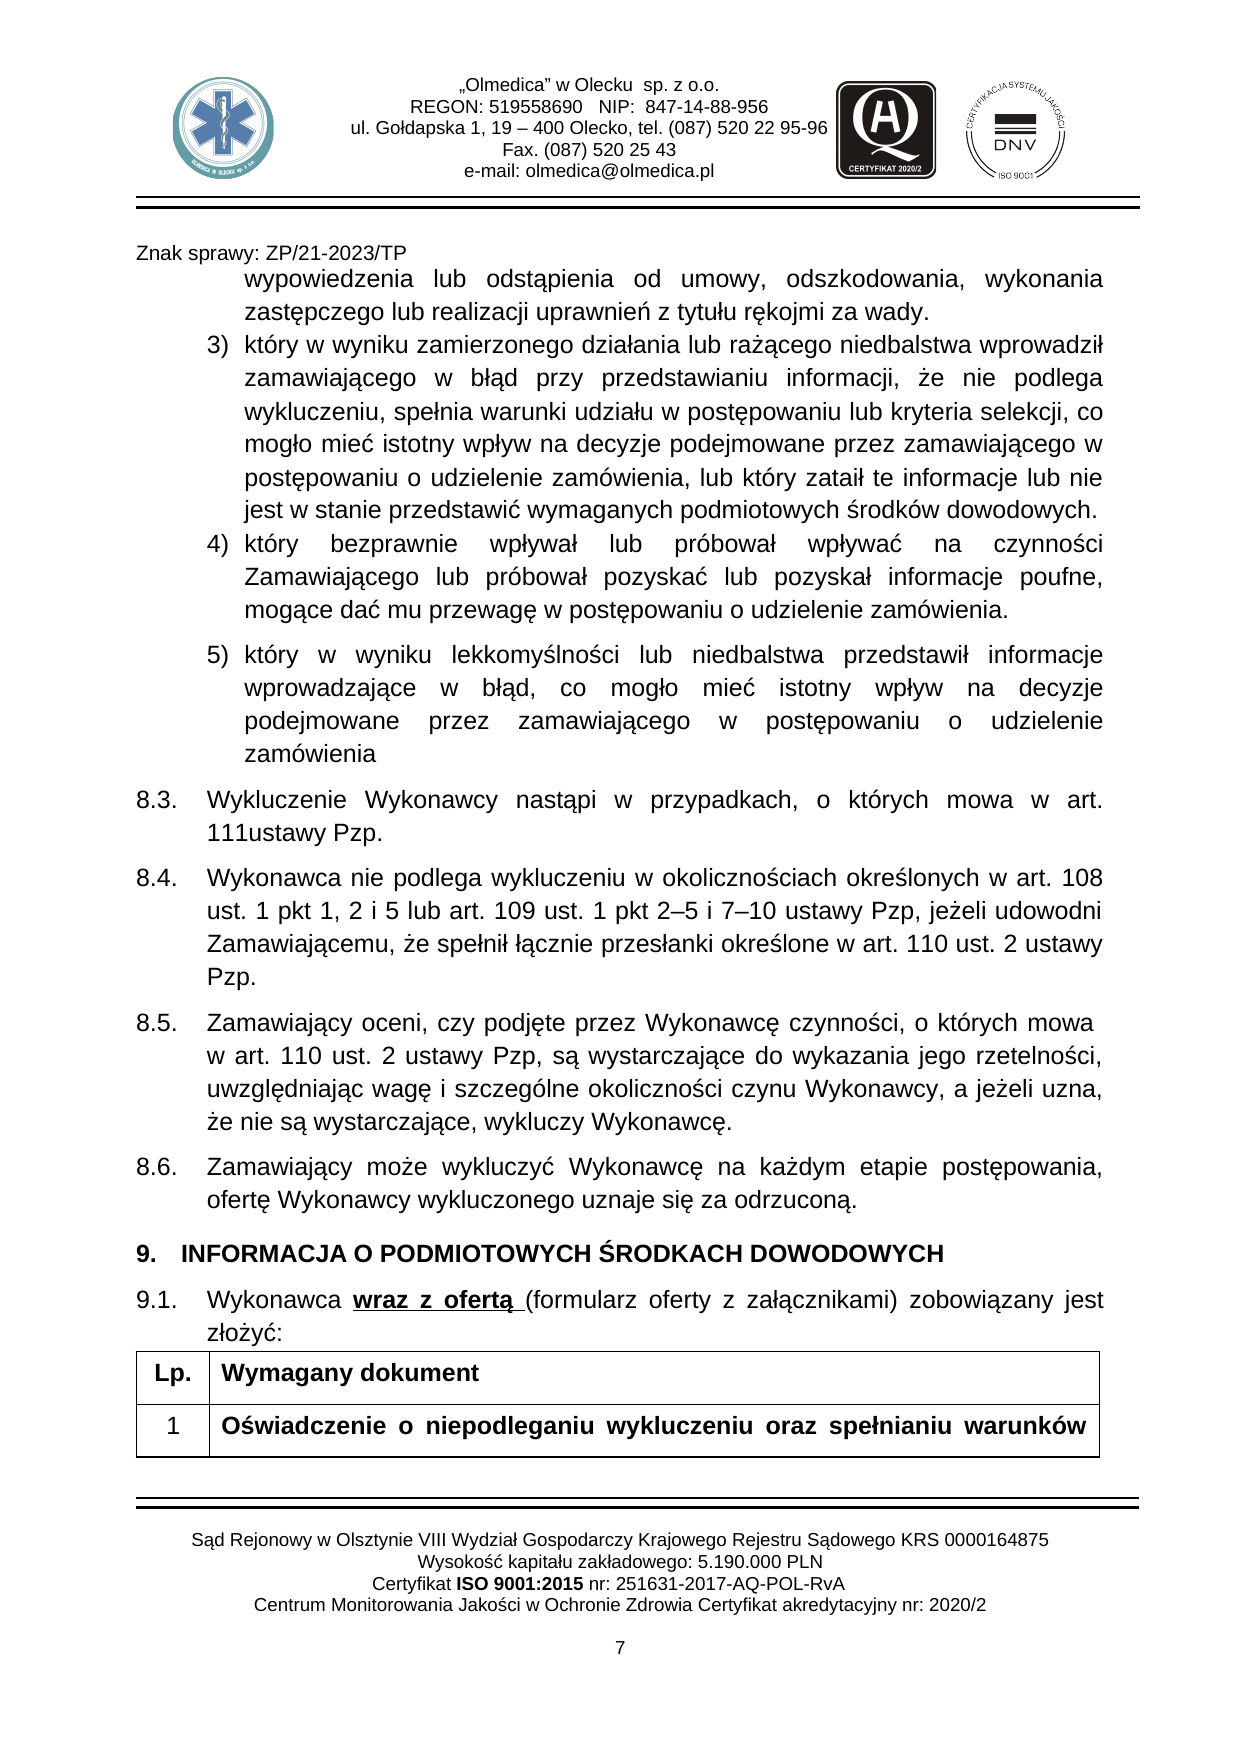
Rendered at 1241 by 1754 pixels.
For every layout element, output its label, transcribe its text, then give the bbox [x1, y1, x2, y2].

subtitle informacja o podmiotowych środkach dowodowych [136, 1239, 1104, 1268]
table_cell 1 [137, 1405, 209, 1456]
list który w wyniku zamierzonego działania lub rażącego niedbalstwa wprowadził zamawiającego w błąd przy przedstawianiu informacji, że nie podlega wykluczeniu, spełnia warunki udziału w postępowaniu lub kryteria selekcji, co mogło mieć istotny wpływ na decyzje podejmowane przez zamawiającego w postępowaniu o udzielenie zamówienia, lub który zataił te informacje lub nie jest w stanie przedstawić wymaganych podmiotowych środków dowodowych. [207, 330, 1104, 524]
subtitle Wykluczenie Wykonawcy nastąpi w przypadkach, o których mowa w art. 111ustawy Pzp. [136, 785, 1104, 846]
table_header Wymagany dokument [210, 1352, 1099, 1404]
subtitle Wykonawca nie podlega wykluczeniu w okolicznościach określonych w art. 108 ust. 1 pkt 1, 2 i 5 lub art. 109 ust. 1 pkt 2‒5 i 7‒10 ustawy Pzp, jeżeli udowodni Zamawiającemu, że spełnił łącznie przesłanki określone w art. 110 ust. 2 ustawy Pzp. [136, 863, 1104, 991]
picture [958, 209, 1073, 215]
subtitle Zamawiający może wykluczyć Wykonawcę na każdym etapie postępowania, ofertę Wykonawcy wykluczonego uznaje się za odrzuconą. [136, 1152, 1104, 1214]
subtitle Zamawiający oceni, czy podjęte przez Wykonawcę czynności, o których mowa w art. 110 ust. 2 ustawy Pzp, są wystarczające do wykazania jego rzetelności, uwzględniając wagę i szczególne okoliczności czynu Wykonawcy, a jeżeli uzna, że nie są wystarczające, wykluczy Wykonawcę. [136, 1008, 1104, 1136]
subtitle który w wyniku lekkomyślności lub niedbalstwa przedstawił informacje wprowadzające w błąd, co mogło mieć istotny wpływ na decyzje podejmowane przez zamawiającego w postępowaniu o udzielenie zamówienia [207, 640, 1104, 768]
table_header Lp. [137, 1352, 209, 1404]
subtitle Wykonawca wraz z ofertą (formularz oferty z załącznikami) zobowiązany jest złożyć: [136, 1285, 1104, 1347]
picture [958, 198, 1073, 206]
picture [836, 81, 937, 179]
picture [958, 73, 1073, 196]
picture [172, 77, 274, 179]
list który bezprawnie wpływał lub próbował wpływać na czynności Zamawiającego lub próbował pozyskać lub pozyskał informacje poufne, mogące dać mu przewagę w postępowaniu o udzielenie zamówienia. [207, 528, 1104, 623]
